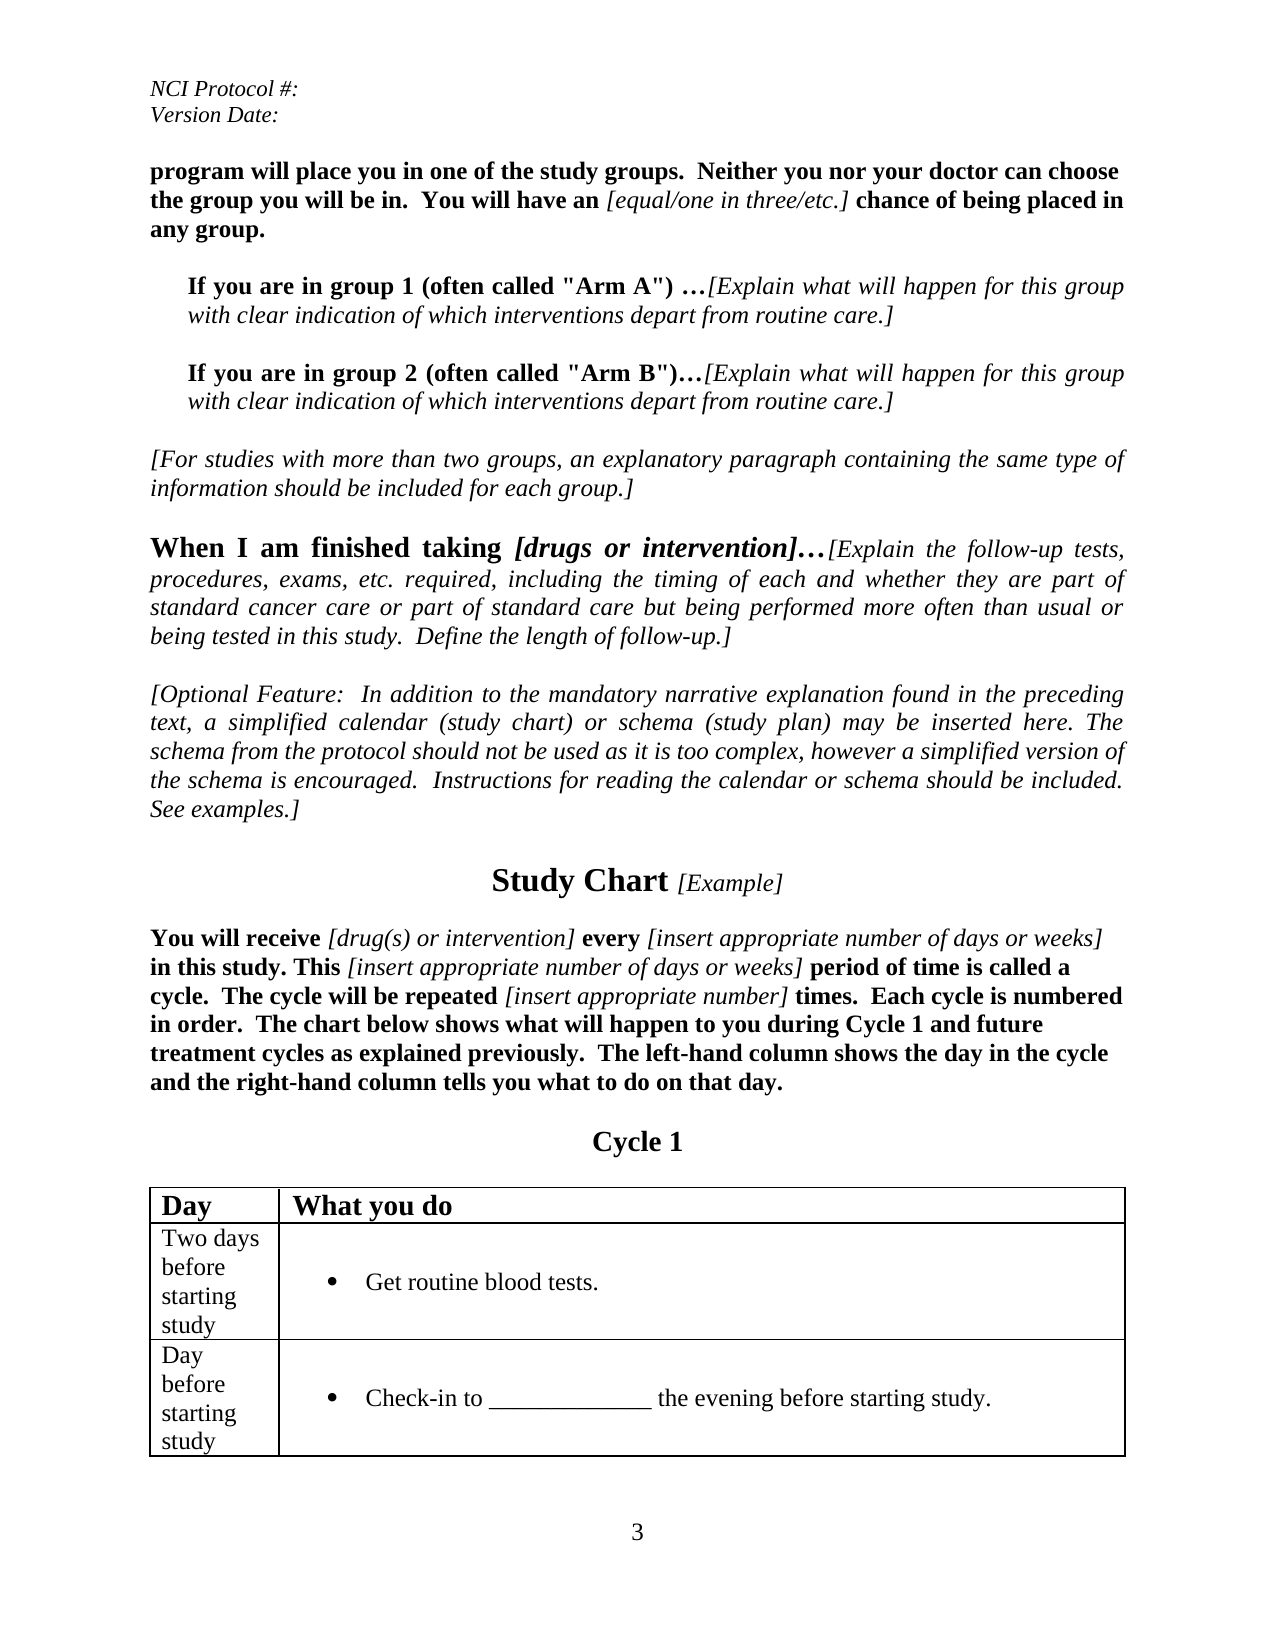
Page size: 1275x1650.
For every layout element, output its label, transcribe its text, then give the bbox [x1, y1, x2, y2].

text When I am finished taking [drugs or intervention]…[Explain the follow-up tests, procedures, exams, etc. required, including the timing of each and whether they are part of standard cancer care or part of standard care but being performed more often than usual or being tested in this study. Define the length of follow-up.] [150, 530, 1125, 650]
text You will receive [drug(s) or intervention] every [insert appropriate number of days or weeks] in this study. This [insert appropriate number of days or weeks] period of time is called a cycle. The cycle will be repeated [insert appropriate number] times. Each cycle is numbered in order. The chart below shows what will happen to you during Cycle 1 and future treatment cycles as explained previously. The left-hand column shows the day in the cycle and the right-hand column tells you what to do on that day. [150, 923, 1125, 1096]
table_cell Check-in to _____________ the evening before starting study. [280, 1340, 1124, 1455]
table_cell Day before starting study [151, 1340, 278, 1455]
text If you are in group 2 (often called "Arm B")…[Explain what will happen for this group with clear indication of which interventions depart from routine care.] [187, 358, 1125, 415]
table_header What you do [280, 1188, 1124, 1222]
subtitle Study Chart [Example] [150, 860, 1125, 898]
table_cell Two days before starting study [151, 1224, 278, 1338]
text If you are in group 1 (often called "Arm A") …[Explain what will happen for this group with clear indication of which interventions depart from routine care.] [187, 271, 1125, 329]
text [For studies with more than two groups, an explanatory paragraph containing the same type of information should be included for each group.] [150, 444, 1125, 501]
text Cycle 1 [150, 1124, 1125, 1158]
text [Optional Feature: In addition to the mandatory narrative explanation found in the preceding text, a simplified calendar (study chart) or schema (study plan) may be inserted here. The schema from the protocol should not be used as it is too complex, however a simplified version of the schema is encouraged. Instructions for reading the calendar or schema should be included. See examples.] [150, 679, 1125, 822]
table_header Day [151, 1188, 279, 1222]
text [150, 156, 1125, 243]
table_cell Get routine blood tests. [280, 1224, 1124, 1338]
